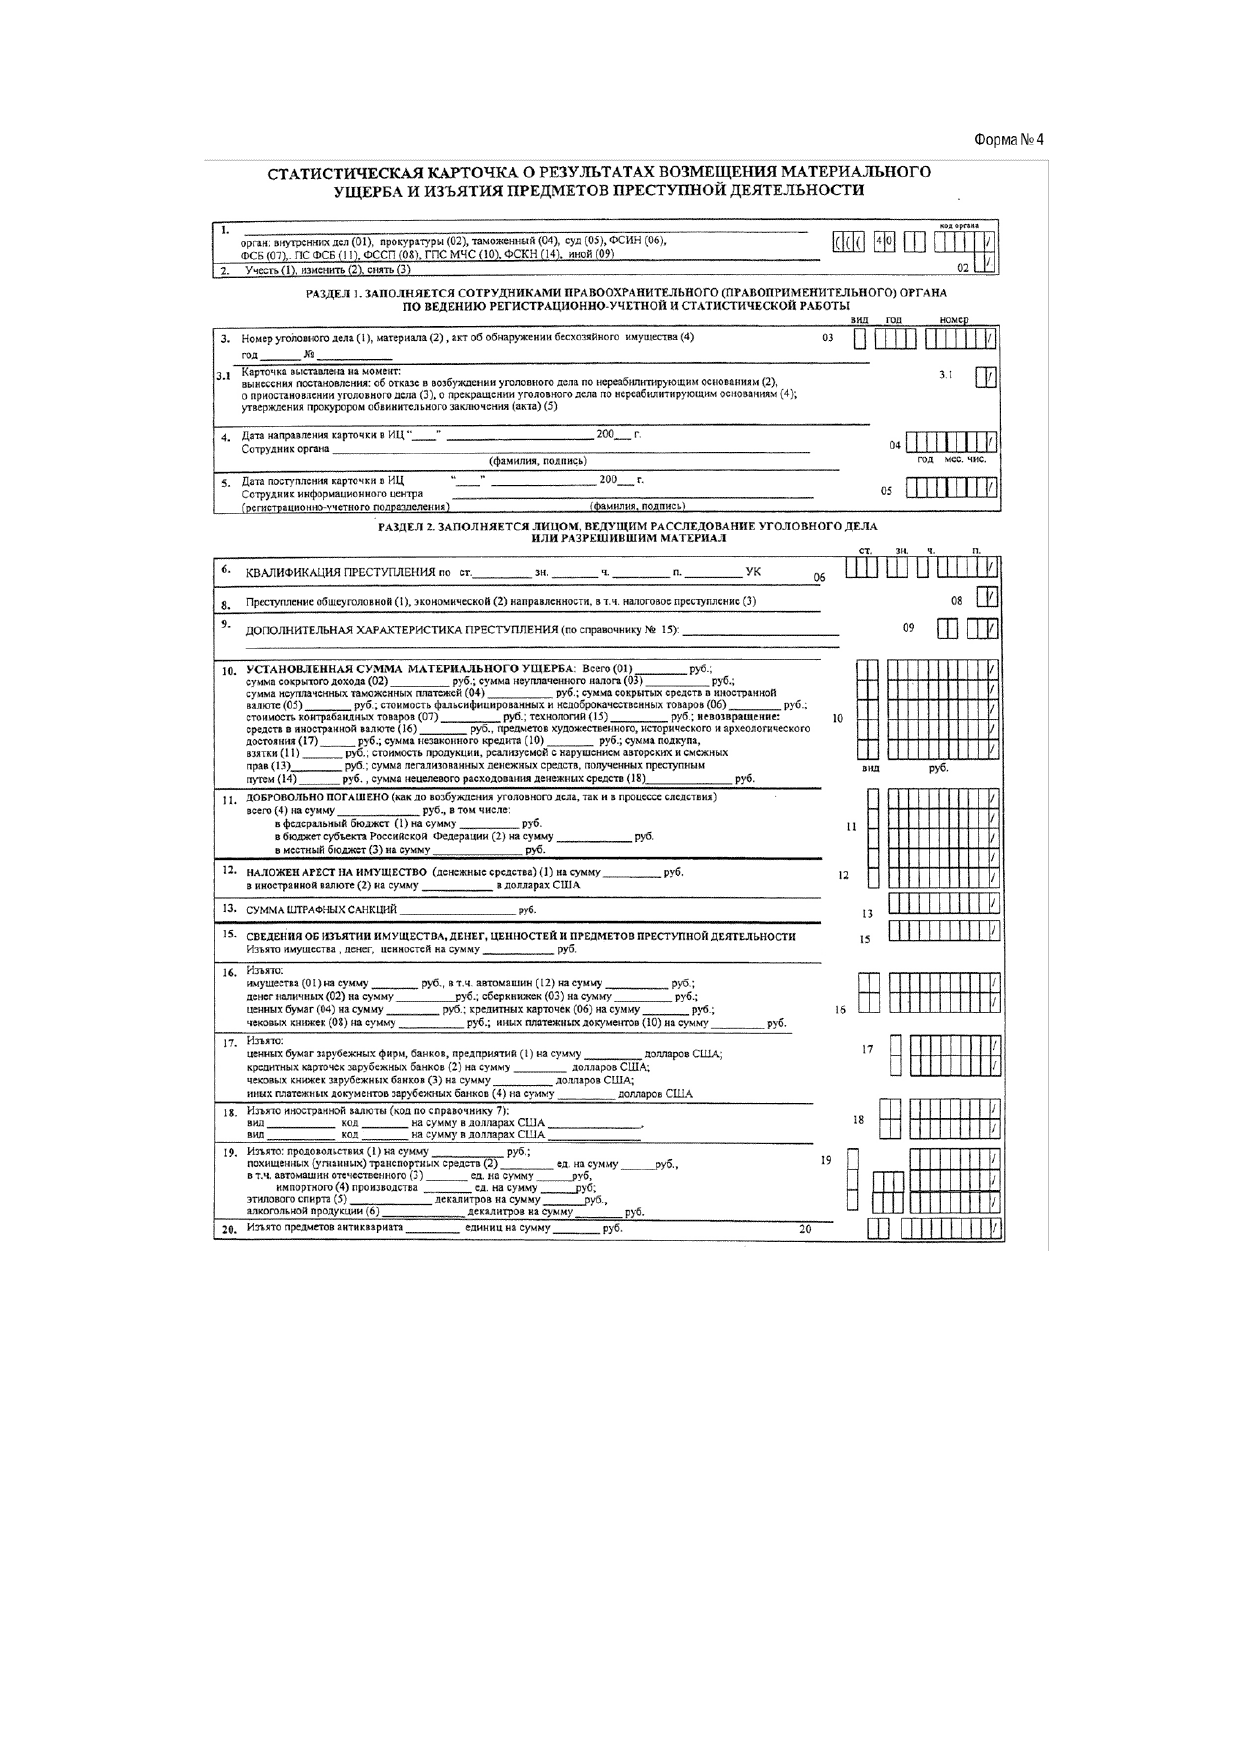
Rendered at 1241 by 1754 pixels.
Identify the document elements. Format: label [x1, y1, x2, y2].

picture [204, 128, 1049, 1251]
